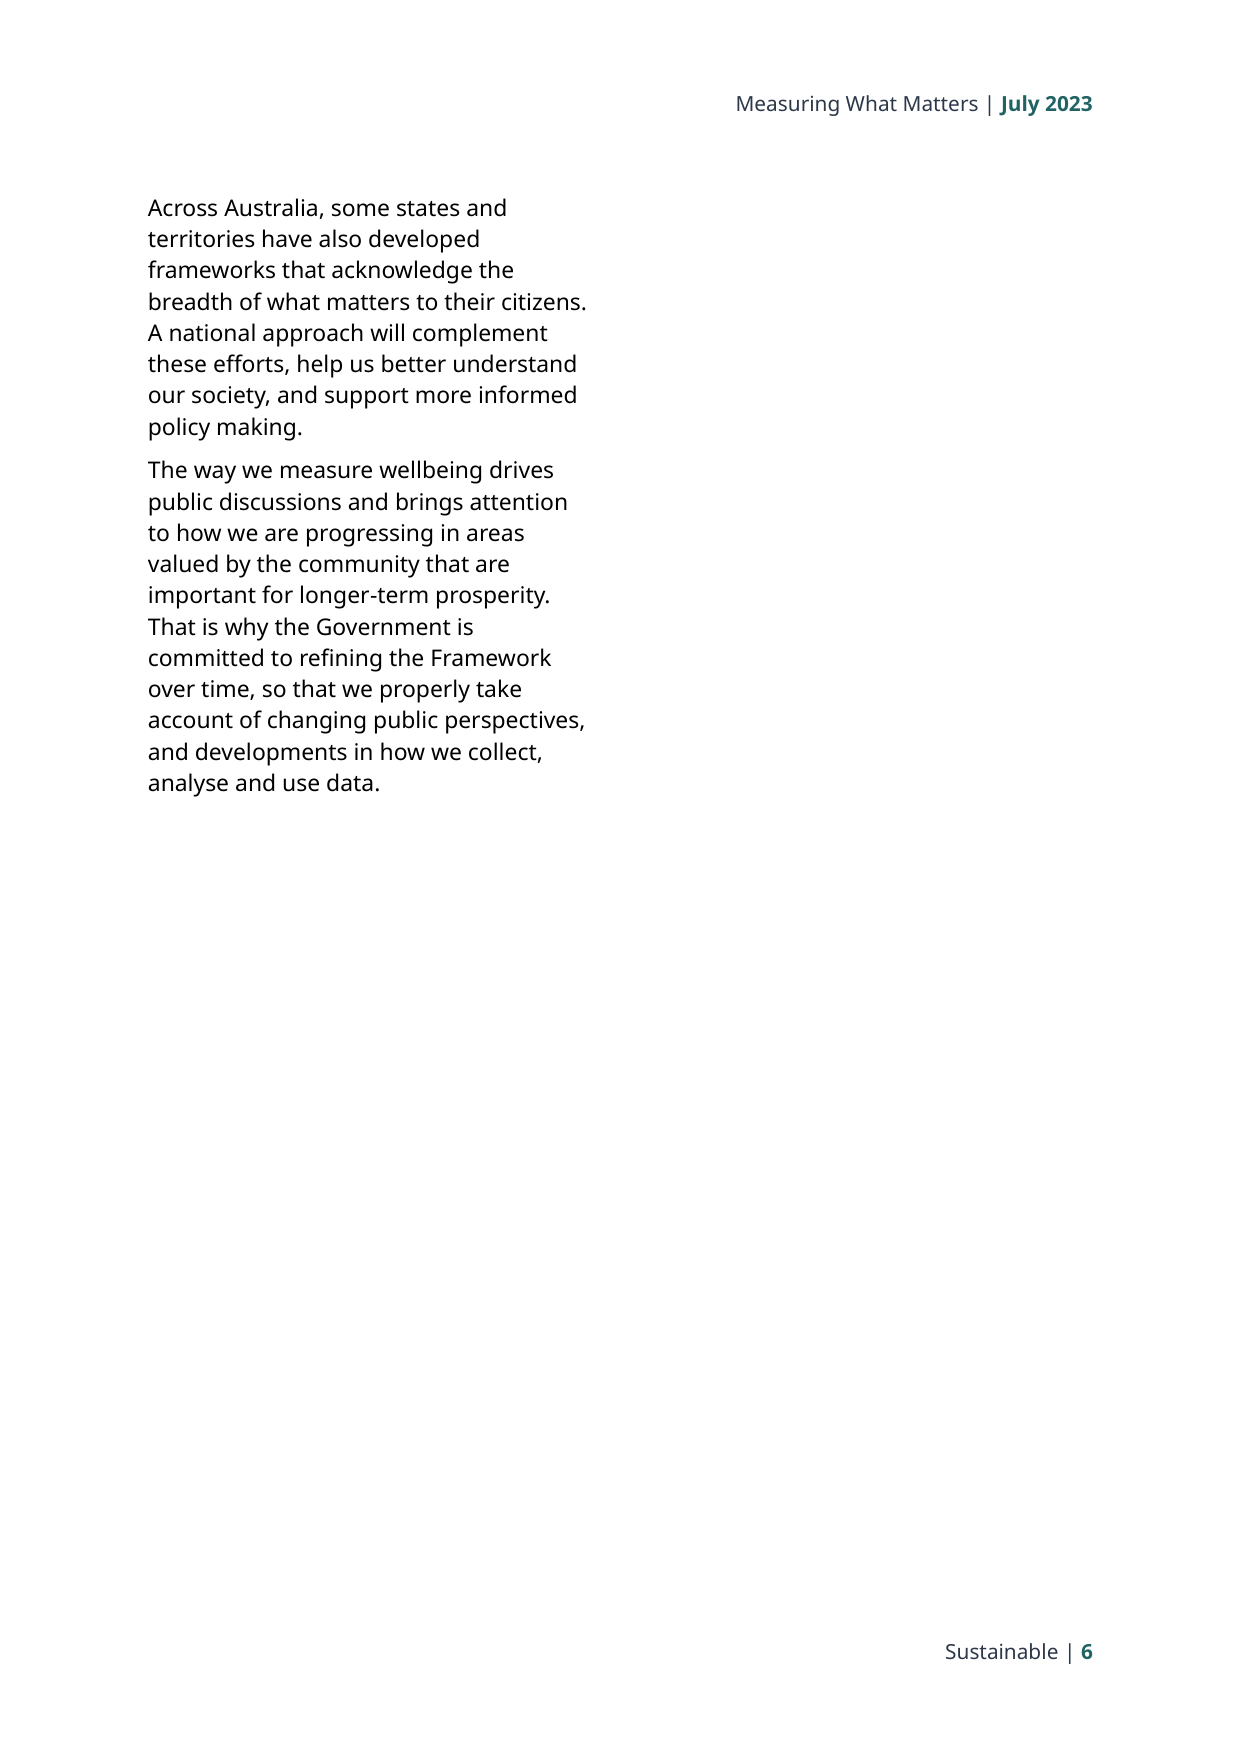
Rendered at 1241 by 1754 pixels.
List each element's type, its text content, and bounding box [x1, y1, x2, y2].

text The way we measure wellbeing drives public discussions and brings attention to how we are progressing in areas valued by the community that are important for longer-term prosperity. That is why the Government is committed to refining the Framework over time, so that we properly take account of changing public perspectives, and developments in how we collect, analyse and use data. [148, 454, 591, 798]
text Across Australia, some states and territories have also developed frameworks that acknowledge the breadth of what matters to their citizens. A national approach will complement these efforts, help us better understand our society, and support more informed policy making. [148, 192, 591, 442]
